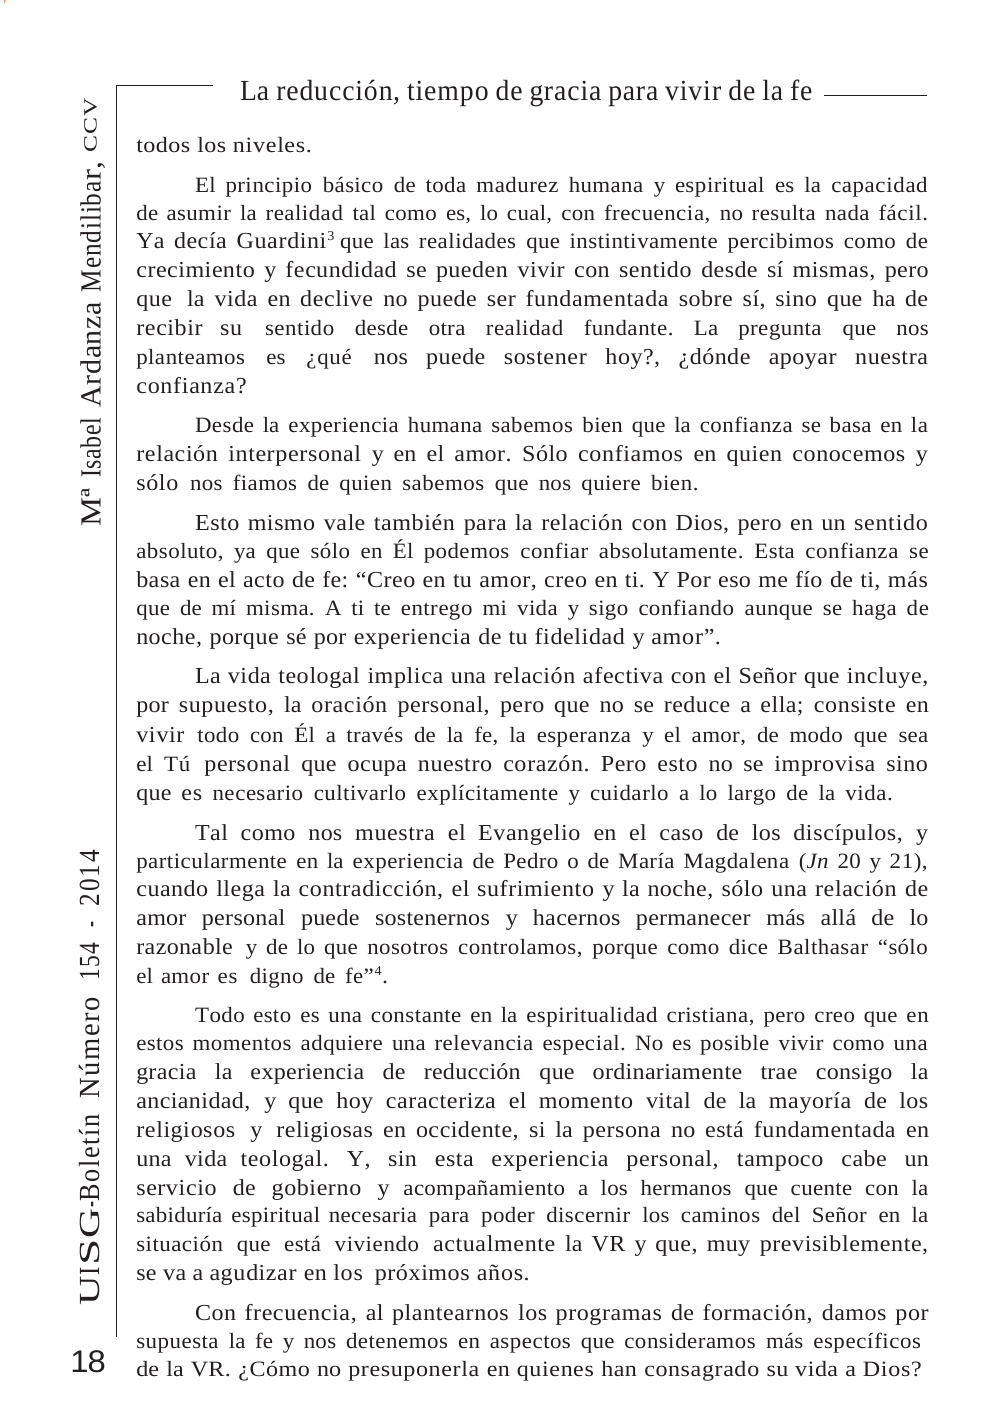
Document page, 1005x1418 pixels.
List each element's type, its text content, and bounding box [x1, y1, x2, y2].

text Esto mismo vale también para la relación con Dios, pero en un sentido absoluto, ya que sólo en Él podemos confiar absolutamente. Esta confianza se basa en el acto de fe: “Creo en tu amor, creo en ti. Y Por eso me fío de ti, más que de mí misma. A ti te entrego mi vida y sigo confiando aunque se haga de noche, porque sé por experiencia de tu fidelidad y amor”. [136, 509, 929, 649]
text Todo esto es una constante en la espiritualidad cristiana, pero creo que en estos momentos adquiere una relevancia especial. No es posible vivir como una gracia la experiencia de reducción que ordinariamente trae consigo la ancianidad, y que hoy caracteriza el momento vital de la mayoría de los religiosos y religiosas en occidente, si la persona no está fundamentada en una vida teologal. Y, sin esta experiencia personal, tampoco cabe un servicio de gobierno y acompañamiento a los hermanos que cuente con la sabiduría espiritual necesaria para poder discernir los caminos del Señor en la situación que está viviendo actualmente la VR y que, muy previsiblemente, se va a agudizar en los próximos años. [136, 1002, 929, 1286]
text 18 de la VR. ¿Cómo no presuponerla en quienes han consagrado su vida a Dios? [70, 1353, 1004, 1382]
text todos los niveles. [136, 132, 1004, 158]
text El principio básico de toda madurez humana y espiritual es la capacidad de asumir la realidad tal como es, lo cual, con frecuencia, no resulta nada fácil. Ya decía Guardini3 que las realidades que instintivamente percibimos como de crecimiento y fecundidad se pueden vivir con sentido desde sí mismas, pero que la vida en declive no puede ser fundamentada sobre sí, sino que ha de recibir su sentido desde otra realidad fundante. La pregunta que nos planteamos es ¿qué nos puede sostener hoy?, ¿dónde apoyar nuestra confianza? [136, 172, 928, 398]
text La vida teologal implica una relación afectiva con el Señor que incluye, por supuesto, la oración personal, pero que no se reduce a ella; consiste en vivir todo con Él a través de la fe, la esperanza y el amor, de modo que sea el Tú personal que ocupa nuestro corazón. Pero esto no se improvisa sino que es necesario cultivarlo explícitamente y cuidarlo a lo largo de la vida. [136, 662, 929, 805]
text Desde la experiencia humana sabemos bien que la confianza se basa en la relación interpersonal y en el amor. Sólo confiamos en quien conocemos y sólo nos fiamos de quien sabemos que nos quiere bien. [136, 412, 928, 496]
text Tal como nos muestra el Evangelio en el caso de los discípulos, y particularmente en la experiencia de Pedro o de María Magdalena (Jn 20 y 21), cuando llega la contradicción, el sufrimiento y la noche, sólo una relación de amor personal puede sostenernos y hacernos permanecer más allá de lo razonable y de lo que nosotros controlamos, porque como dice Balthasar “sólo el amor es digno de fe”4. [136, 819, 928, 989]
text Con frecuencia, al plantearnos los programas de formación, damos por supuesta la fe y nos detenemos en aspectos que consideramos más específicos [136, 1297, 928, 1353]
text La reducción, tiempo de gracia para vivir de la fe [240, 73, 1004, 107]
